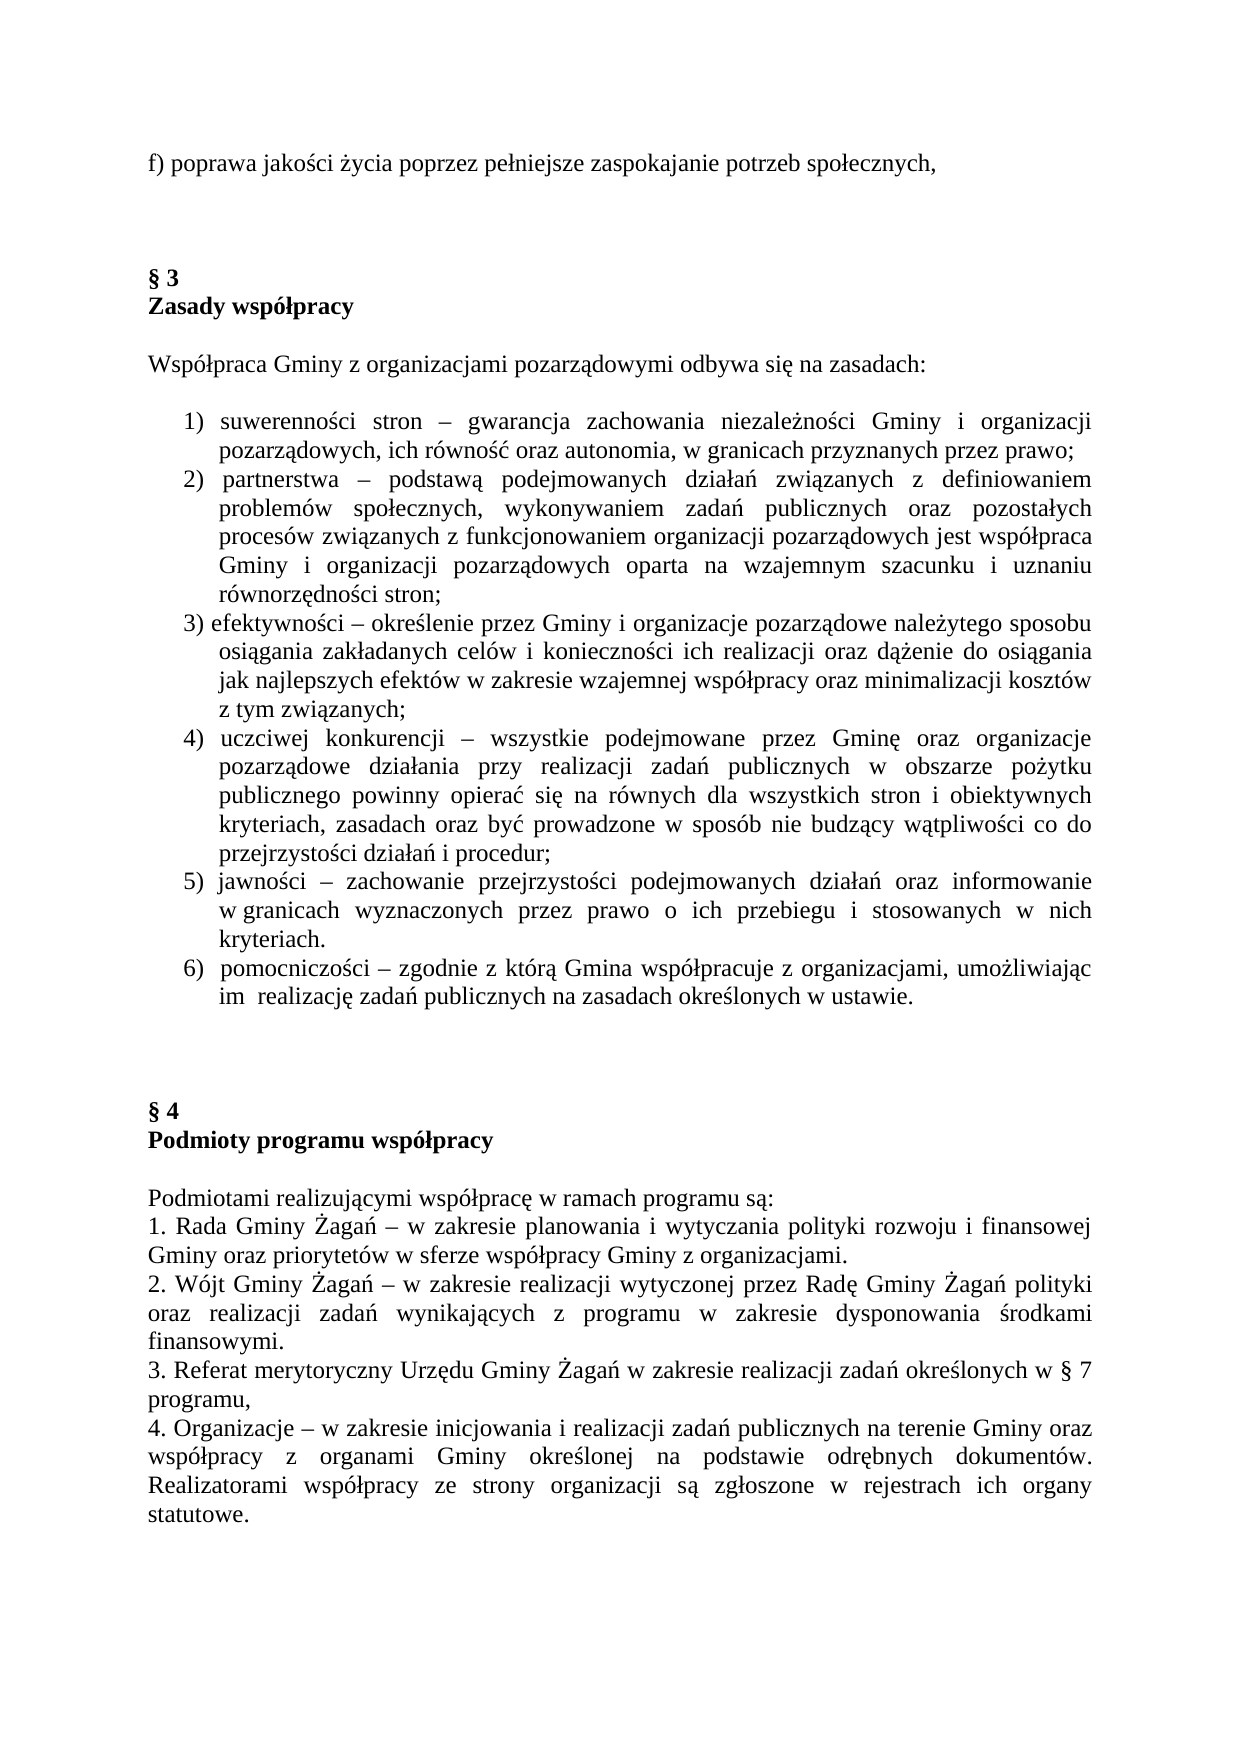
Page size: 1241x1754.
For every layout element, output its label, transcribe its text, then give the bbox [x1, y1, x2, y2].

text 6) pomocniczości – zgodnie z którą Gmina współpracuje z organizacjami, umożliwiając im realizację zadań publicznych na zasadach określonych w ustawie. [183, 953, 1093, 1010]
text 2) partnerstwa – podstawą podejmowanych działań związanych z definiowaniem problemów społecznych, wykonywaniem zadań publicznych oraz pozostałych procesów związanych z funkcjonowaniem organizacji pozarządowych jest współpraca Gminy i organizacji pozarządowych oparta na wzajemnym szacunku i uznaniu równorzędności stron; [183, 464, 1093, 608]
text 5) jawności – zachowanie przejrzystości podejmowanych działań oraz informowanie w granicach wyznaczonych przez prawo o ich przebiegu i stosowanych w nich kryteriach. [183, 866, 1093, 953]
text § 4 [148, 1096, 1093, 1125]
text 2. Wójt Gminy Żagań – w zakresie realizacji wytyczonej przez Radę Gminy Żagań polityki oraz realizacji zadań wynikających z programu w zakresie dysponowania środkami finansowymi. [148, 1269, 1093, 1355]
text § 3 [148, 263, 1093, 291]
text 4. Organizacje – w zakresie inicjowania i realizacji zadań publicznych na terenie Gminy oraz współpracy z organami Gminy określonej na podstawie odrębnych dokumentów. Realizatorami współpracy ze strony organizacji są zgłoszone w rejestrach ich organy statutowe. [148, 1413, 1093, 1528]
text f) poprawa jakości życia poprzez pełniejsze zaspokajanie potrzeb społecznych, [148, 148, 1093, 176]
text 1) suwerenności stron – gwarancja zachowania niezależności Gminy i organizacji pozarządowych, ich równość oraz autonomia, w granicach przyznanych przez prawo; [183, 406, 1093, 464]
text 4) uczciwej konkurencji – wszystkie podejmowane przez Gminę oraz organizacje pozarządowe działania przy realizacji zadań publicznych w obszarze pożytku publicznego powinny opierać się na równych dla wszystkich stron i obiektywnych kryteriach, zasadach oraz być prowadzone w sposób nie budzący wątpliwości co do przejrzystości działań i procedur; [183, 723, 1093, 866]
text Podmiotami realizującymi współpracę w ramach programu są: [148, 1183, 1093, 1211]
text 3) efektywności – określenie przez Gminy i organizacje pozarządowe należytego sposobu osiągania zakładanych celów i konieczności ich realizacji oraz dążenie do osiągania jak najlepszych efektów w zakresie wzajemnej współpracy oraz minimalizacji kosztów z tym związanych; [183, 608, 1093, 723]
text Zasady współpracy [148, 291, 1093, 320]
text 3. Referat merytoryczny Urzędu Gminy Żagań w zakresie realizacji zadań określonych w § 7 programu, [148, 1355, 1093, 1413]
text 1. Rada Gminy Żagań – w zakresie planowania i wytyczania polityki rozwoju i finansowej Gminy oraz priorytetów w sferze współpracy Gminy z organizacjami. [148, 1211, 1093, 1269]
text Współpraca Gminy z organizacjami pozarządowymi odbywa się na zasadach: [148, 349, 1093, 378]
text Podmioty programu współpracy [148, 1125, 1093, 1154]
